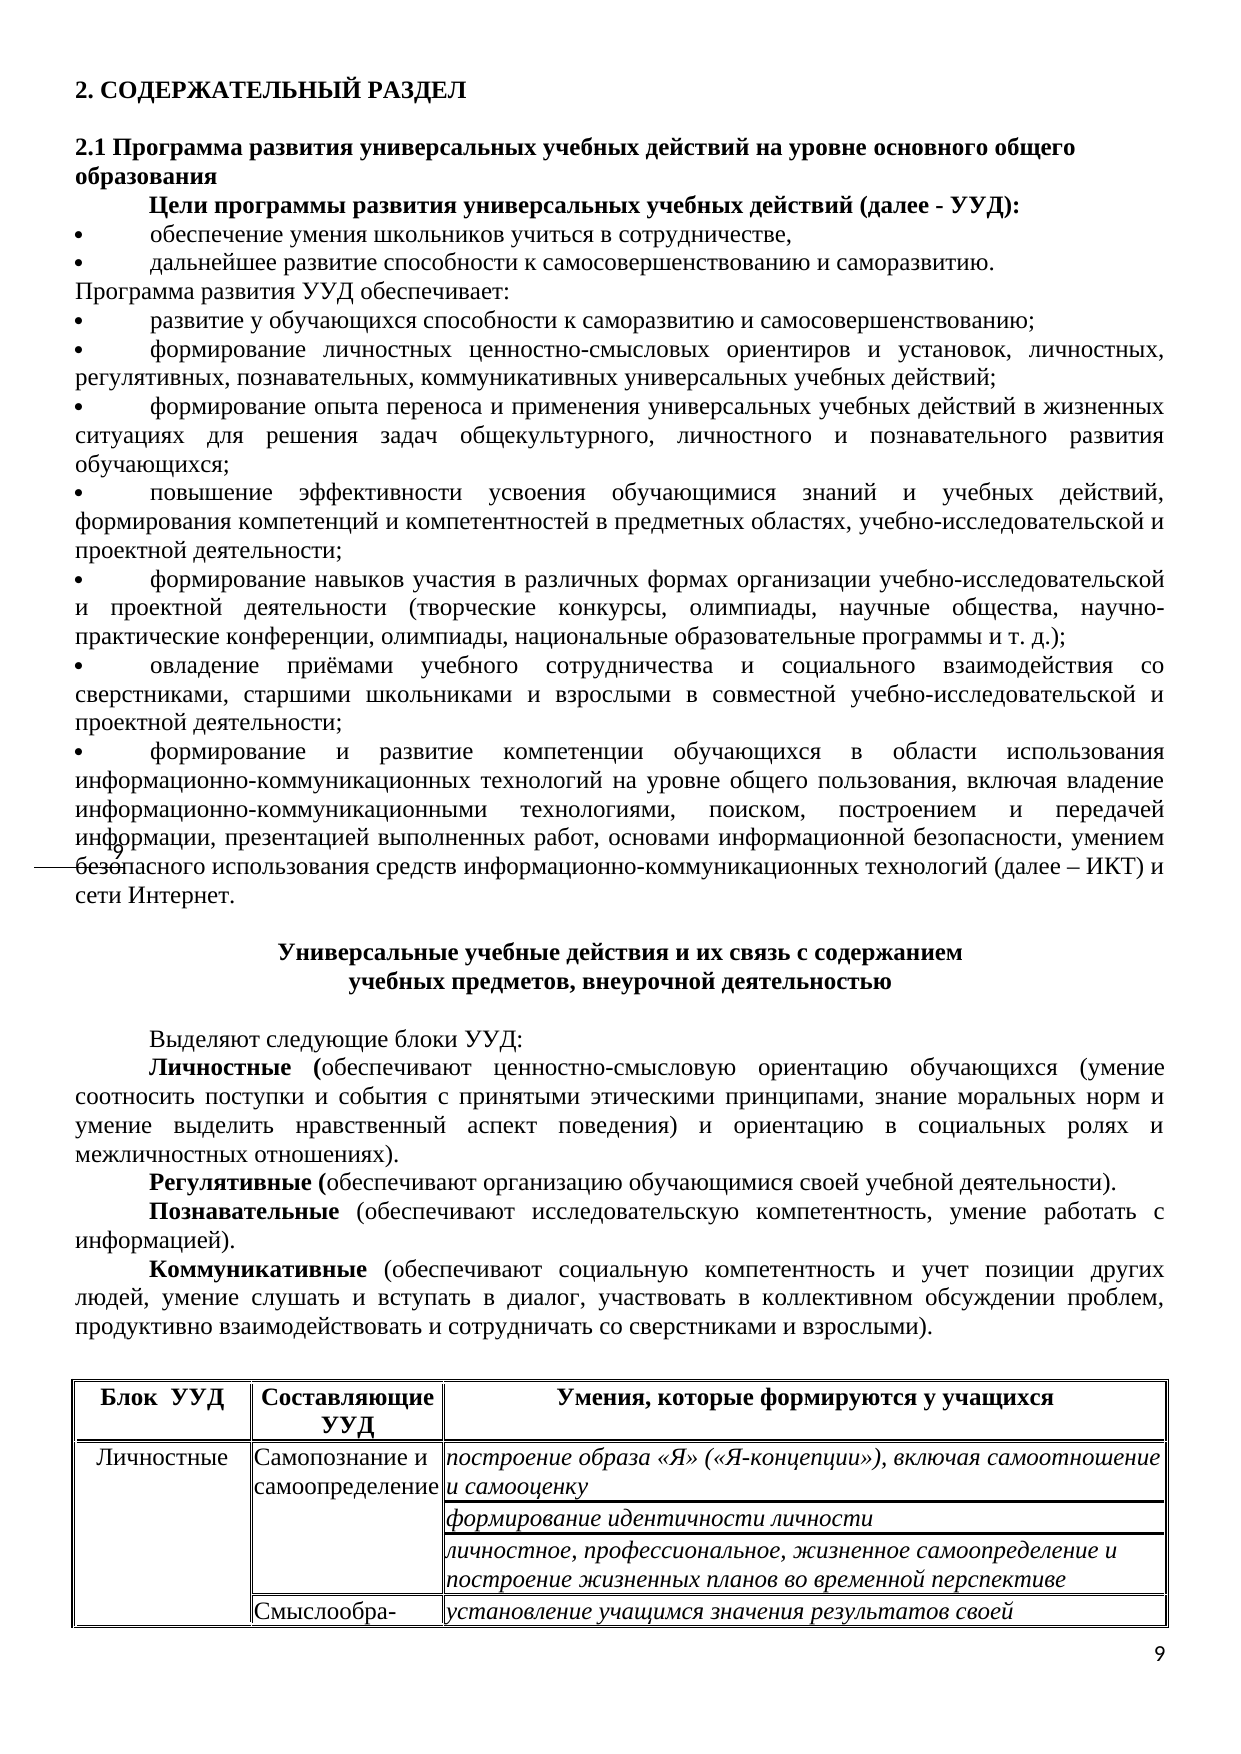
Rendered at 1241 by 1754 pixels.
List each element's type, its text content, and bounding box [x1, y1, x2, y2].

list дальнейшее развитие способности к самосовершенствованию и саморазвитию. [75, 247, 1165, 276]
list формирование личностных ценностно-смысловых ориентиров и установок, личностных, регулятивных, познавательных, коммуникативных универсальных учебных действий; [75, 334, 1165, 391]
table_cell Самопознание и самоопределение [253, 1443, 442, 1593]
list обеспечение умения школьников учиться в сотрудничестве, [75, 219, 1165, 247]
subtitle Цели программы развития универсальных учебных действий (далее - УУД): [75, 190, 1165, 219]
text учебных предметов, внеурочной деятельностью [75, 966, 1165, 995]
table_cell личностное, профессиональное, жизненное самоопределение и построение жизненных планов во временной перспективе [445, 1532, 1165, 1593]
text Выделяют следующие блоки УУД: [75, 1024, 1165, 1052]
table_header Умения, которые формируются у учащихся [444, 1382, 1165, 1439]
text Личностные (обеспечивают ценностно-смысловую ориентацию обучающихся (умение соотносить поступки и события с принятыми этическими принципами, знание моральных норм и умение выделить нравственный аспект поведения) и ориентацию в социальных ролях и межличностных отношениях). [75, 1052, 1165, 1167]
text Программа развития УУД обеспечивает: [75, 276, 1165, 305]
list повышение эффективности усвоения обучающимися знаний и учебных действий, формирования компетенций и компетентностей в предметных областях, учебно-исследовательской и проектной деятельности; [75, 477, 1165, 564]
table_cell формирование идентичности личности [445, 1500, 1165, 1532]
text Познавательные (обеспечивают исследовательскую компетентность, умение работать с информацией). [75, 1196, 1165, 1254]
text Регулятивные (обеспечивают организацию обучающимися своей учебной деятельности). [75, 1167, 1165, 1196]
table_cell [251, 1596, 443, 1625]
text Универсальные учебные действия и их связь с содержанием [75, 937, 1165, 966]
table_cell Личностные [75, 1439, 251, 1625]
table_header Блок УУД [75, 1382, 251, 1439]
list формирование опыта переноса и применения универсальных учебных действий в жизненных ситуациях для решения задач общекультурного, личностного и познавательного развития обучающихся; [75, 391, 1165, 477]
text 2. СОДЕРЖАТЕЛЬНЫЙ РАЗДЕЛ [75, 75, 1165, 104]
list формирование и развитие компетенции обучающихся в области использования информационно-коммуникационных технологий на уровне общего пользования, включая владение информационно-коммуникационными технологиями, поиском, построением и передачей информации, презентацией выполненных работ, основами информационной безопасности, умением безопасного использования средств информационно-коммуникационных технологий (далее – ИКТ) и сети Интернет. [75, 736, 1165, 909]
list овладение приёмами учебного сотрудничества и социального взаимодействия со сверстниками, старшими школьниками и взрослыми в совместной учебно-исследовательской и проектной деятельности; [75, 650, 1165, 736]
subtitle 2.1 Программа развития универсальных учебных действий на уровне основного общего образования [75, 132, 1165, 190]
list развитие у обучающихся способности к саморазвитию и самосовершенствованию; [75, 305, 1165, 334]
text Коммуникативные (обеспечивают социальную компетентность и учет позиции других людей, умение слушать и вступать в диалог, участвовать в коллективном обсуждении проблем, продуктивно взаимодействовать и сотрудничать со сверстниками и взрослыми). [75, 1254, 1165, 1340]
list формирование навыков участия в различных формах организации учебно-исследовательской и проектной деятельности (творческие конкурсы, олимпиады, научные общества, научно-практические конференции, олимпиады, национальные образовательные программы и т. д.); [75, 564, 1165, 650]
table_cell построение образа «Я» («Я-концепции»), включая самоотношение и самооценку [445, 1439, 1166, 1500]
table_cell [444, 1593, 1167, 1625]
table_header Составляющие УУД [251, 1382, 443, 1439]
